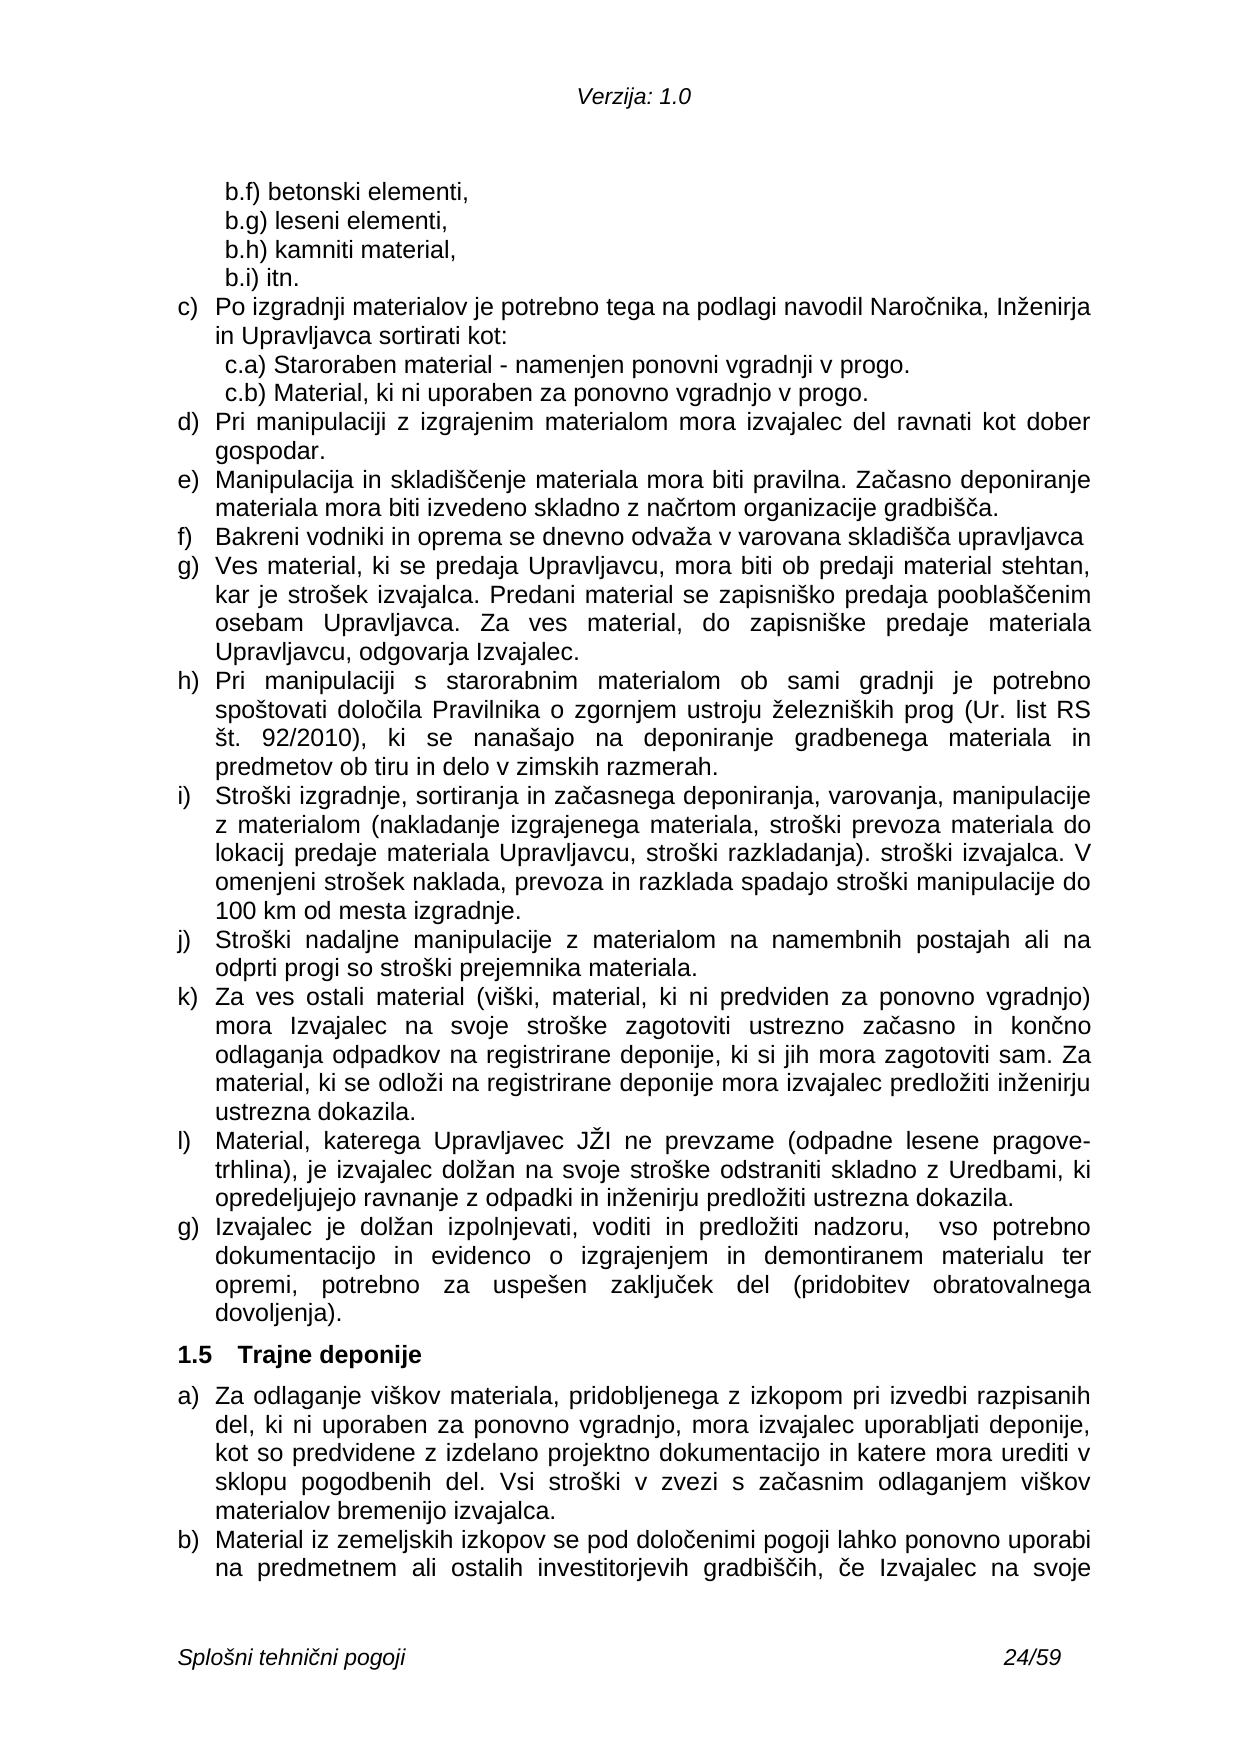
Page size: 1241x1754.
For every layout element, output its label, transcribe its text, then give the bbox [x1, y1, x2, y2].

list Material, katerega Upravljavec JŽI ne prevzame (odpadne lesene pragove-trhlina), je izvajalec dolžan na svoje stroške odstraniti skladno z Uredbami, ki opredeljujejo ravnanje z odpadki in inženirju predložiti ustrezna dokazila. [177, 1126, 1092, 1212]
list Pri manipulaciji z izgrajenim materialom mora izvajalec del ravnati kot dober gospodar. [177, 407, 1092, 465]
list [177, 1525, 1092, 1582]
list betonski elementi, [224, 177, 1092, 206]
list Po izgradnji materialov je potrebno tega na podlagi navodil Naročnika, Inženirja in Upravljavca sortirati kot: [177, 292, 1092, 350]
list Za ves ostali material (viški, material, ki ni predviden za ponovno vgradnjo) mora Izvajalec na svoje stroške zagotoviti ustrezno začasno in končno odlaganja odpadkov na registrirane deponije, ki si jih mora zagotoviti sam. Za material, ki se odloži na registrirane deponije mora izvajalec predložiti inženirju ustrezna dokazila. [177, 982, 1092, 1126]
list itn. [224, 263, 1092, 292]
list Manipulacija in skladiščenje materiala mora biti pravilna. Začasno deponiranje materiala mora biti izvedeno skladno z načrtom organizacije gradbišča. [177, 465, 1092, 522]
list Material, ki ni uporaben za ponovno vgradnjo v progo. [224, 378, 1092, 407]
list Izvajalec je dolžan izpolnjevati, voditi in predložiti nadzoru, vso potrebno dokumentacijo in evidenco o izgrajenjem in demontiranem materialu ter opremi, potrebno za uspešen zaključek del (pridobitev obratovalnega dovoljenja). [177, 1212, 1092, 1327]
list leseni elementi, [224, 206, 1092, 235]
list Pri manipulaciji s starorabnim materialom ob sami gradnji je potrebno spoštovati določila Pravilnika o zgornjem ustroju železniških prog (Ur. list RS št. 92/2010), ki se nanašajo na deponiranje gradbenega materiala in predmetov ob tiru in delo v zimskih razmerah. [177, 666, 1092, 781]
list Staroraben material - namenjen ponovni vgradnji v progo. [224, 350, 1092, 378]
subtitle Trajne deponije [177, 1340, 1092, 1368]
list Stroški izgradnje, sortiranja in začasnega deponiranja, varovanja, manipulacije z materialom (nakladanje izgrajenega materiala, stroški prevoza materiala do lokacij predaje materiala Upravljavcu, stroški razkladanja). stroški izvajalca. V omenjeni strošek naklada, prevoza in razklada spadajo stroški manipulacije do 100 km od mesta izgradnje. [177, 781, 1092, 925]
list Stroški nadaljne manipulacije z materialom na namembnih postajah ali na odprti progi so stroški prejemnika materiala. [177, 925, 1092, 982]
list Ves material, ki se predaja Upravljavcu, mora biti ob predaji material stehtan, kar je strošek izvajalca. Predani material se zapisniško predaja pooblaščenim osebam Upravljavca. Za ves material, do zapisniške predaje materiala Upravljavcu, odgovarja Izvajalec. [177, 551, 1092, 666]
list kamniti material, [224, 235, 1092, 263]
list Za odlaganje viškov materiala, pridobljenega z izkopom pri izvedbi razpisanih del, ki ni uporaben za ponovno vgradnjo, mora izvajalec uporabljati deponije, kot so predvidene z izdelano projektno dokumentacijo in katere mora urediti v sklopu pogodbenih del. Vsi stroški v zvezi s začasnim odlaganjem viškov materialov bremenijo izvajalca. [177, 1381, 1092, 1525]
list Bakreni vodniki in oprema se dnevno odvaža v varovana skladišča upravljavca [177, 522, 1092, 551]
